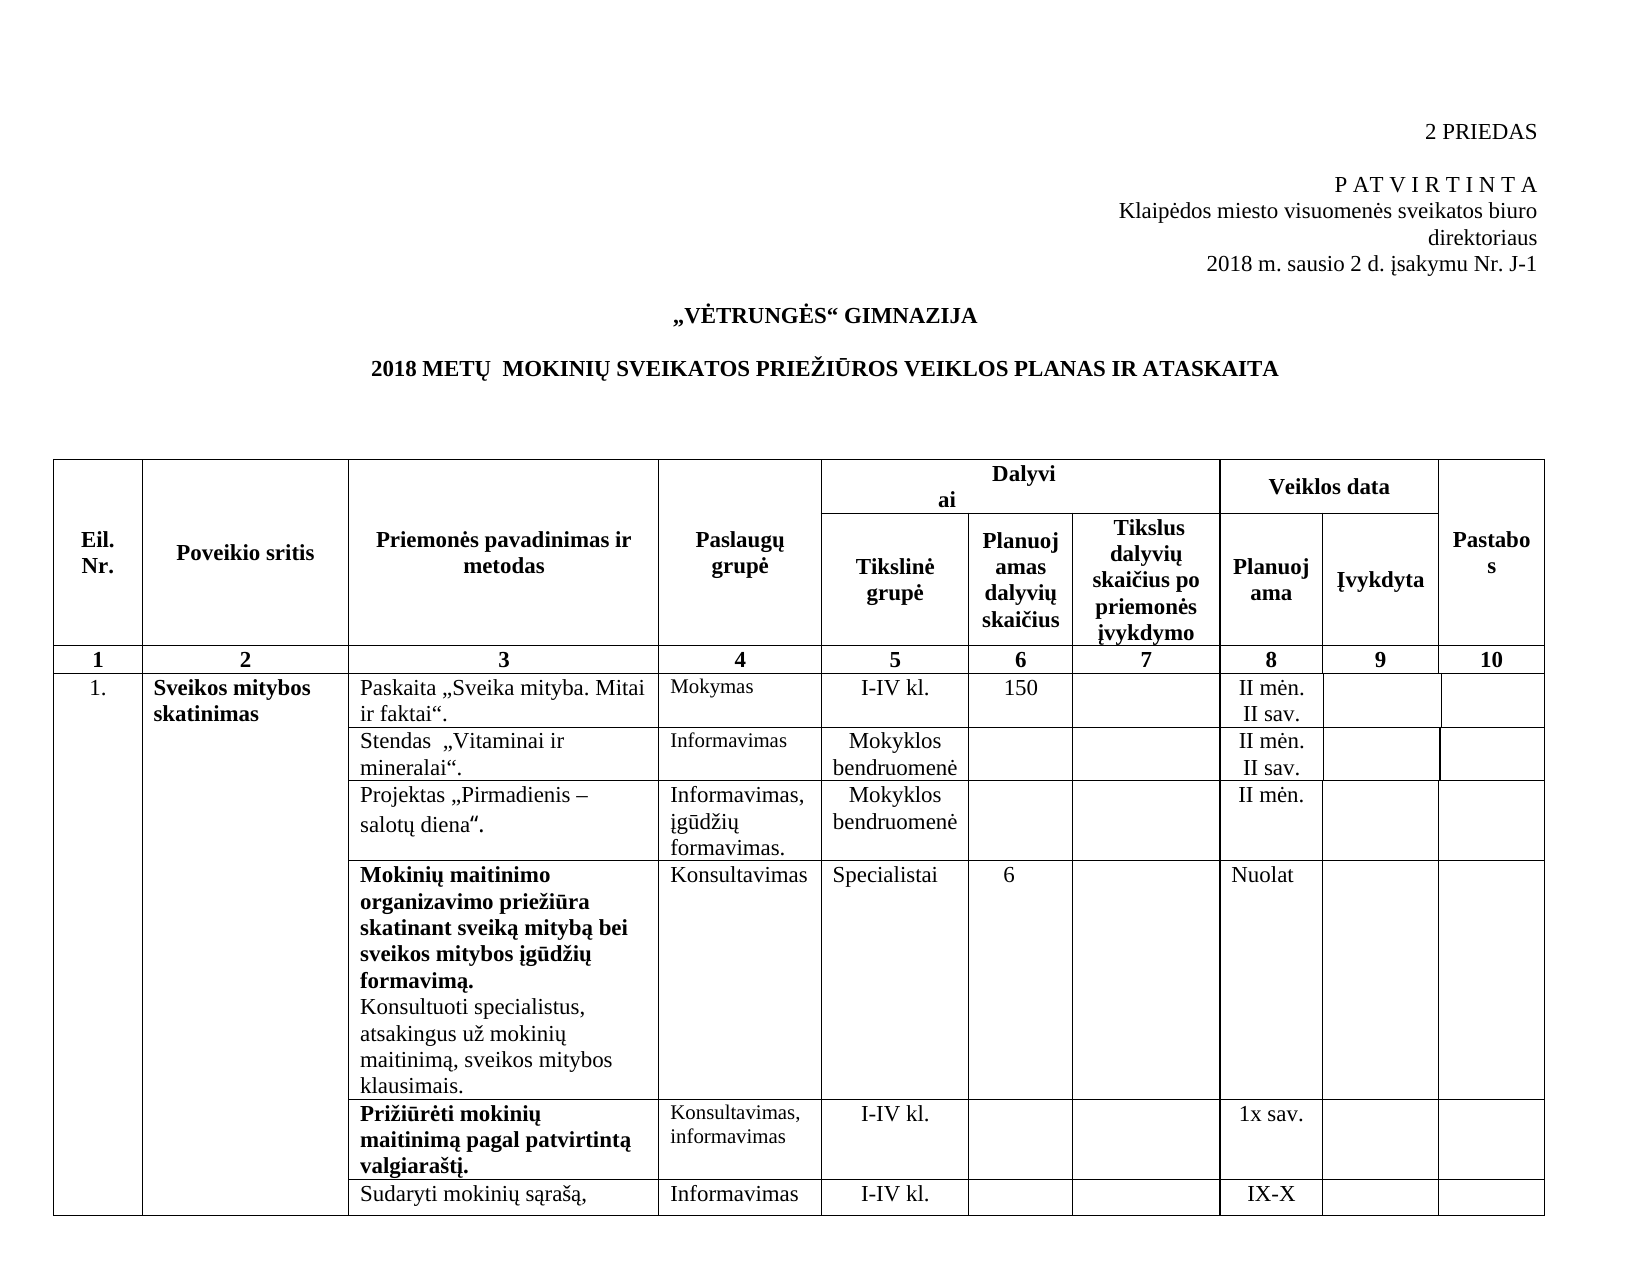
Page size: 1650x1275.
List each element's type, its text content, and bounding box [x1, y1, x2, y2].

table_cell [1323, 781, 1438, 860]
table_cell 4 [659, 646, 821, 673]
table_cell II mėn. [1221, 781, 1322, 860]
table_cell 7 [1073, 646, 1219, 673]
table_cell 1. [54, 674, 142, 1215]
table_cell [1439, 1180, 1544, 1215]
table_cell Mokyklos bendruomenė [822, 781, 968, 860]
table_cell 6 [969, 861, 1072, 1099]
table_cell Stendas „Vitaminai ir mineralai“. [349, 728, 658, 780]
table_cell [1324, 674, 1441, 727]
table_cell Planuojama [1221, 514, 1322, 645]
table_cell Mokinių maitinimo organizavimo priežiūra skatinant sveiką mitybą bei sveikos mitybos įgūdžių formavimą. Konsultuoti specialistus, atsakingus už mokinių maitinimą, sveikos mitybos klausimais. [349, 861, 658, 1099]
table_cell [969, 781, 1072, 860]
table_cell [1323, 861, 1438, 1099]
table_cell 10 [1439, 646, 1544, 673]
table_header Poveikio sritis [143, 460, 348, 645]
table_cell [1439, 781, 1544, 860]
table_cell Prižiūrėti mokinių maitinimą pagal patvirtintą valgiaraštį. [349, 1100, 658, 1179]
table_cell 3 [349, 646, 658, 673]
table_cell 6 [969, 646, 1072, 673]
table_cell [349, 1180, 658, 1215]
table_cell I-IV kl. [822, 674, 968, 727]
table_cell [1324, 728, 1439, 780]
table_cell Mokymas [659, 674, 821, 727]
table_cell [1439, 1100, 1544, 1179]
table_cell Mokyklos bendruomenė [822, 728, 968, 780]
table_cell Tikslus dalyvių skaičius po priemonės įvykdymo [1073, 514, 1219, 645]
table_cell [1441, 728, 1544, 780]
table_cell Paskaita „Sveika mityba. Mitai ir faktai“. [349, 674, 658, 727]
table_cell [969, 1180, 1072, 1215]
table_header [1072, 460, 1219, 513]
table_cell 2 [143, 646, 348, 673]
table_cell Specialistai [822, 861, 968, 1099]
table_cell Sveikos mitybos skatinimas [143, 674, 348, 1215]
text P AT V I R T I N T A [937, 171, 1537, 197]
table_cell [969, 1100, 1072, 1179]
table_cell IX-X mėn. [1221, 1180, 1322, 1215]
table_cell [1073, 1100, 1219, 1179]
table_cell 9 [1323, 646, 1438, 673]
table_cell [1439, 861, 1544, 1099]
table_cell Planuojamas dalyvių skaičius [969, 514, 1072, 645]
table_cell I-IV kl. [822, 1100, 968, 1179]
table_cell [1073, 781, 1219, 860]
table_cell Informavimas, įgūdžių formavimas. [659, 781, 821, 860]
table_cell [1442, 674, 1544, 727]
table_cell I-IV kl. [822, 1180, 968, 1215]
text 2018 m. sausio 2 d. įsakymu Nr. J-1 [937, 250, 1537, 276]
text 2018 METŲ MOKINIŲ SVEIKATOS PRIEŽIŪROS VEIKLOS PLANAS IR ATASKAITA [112, 355, 1537, 382]
table_header Dalyviai [822, 460, 1072, 513]
table_cell 5 [822, 646, 968, 673]
table_cell Nuolat [1221, 861, 1322, 1099]
table_cell [1323, 1180, 1438, 1215]
table_cell Tikslinė grupė [822, 514, 968, 645]
text „VĖTRUNGĖS“ GIMNAZIJA [112, 303, 1537, 329]
text Klaipėdos miesto visuomenės sveikatos biuro [937, 197, 1537, 223]
table_header Paslaugų grupė [659, 460, 821, 645]
table_header Veiklos data [1221, 460, 1438, 513]
table_cell [1073, 1180, 1219, 1215]
table_cell Įvykdyta [1323, 514, 1438, 645]
table_cell 1x sav. [1221, 1100, 1322, 1179]
table_cell II mėn. II sav. [1221, 674, 1323, 727]
table_cell Informavimas [659, 1180, 821, 1215]
text direktoriaus [937, 223, 1537, 250]
table_cell 8 [1221, 646, 1322, 673]
table_cell [1323, 1100, 1438, 1179]
table_cell 150 [969, 674, 1072, 727]
table_header Eil. Nr. [54, 460, 142, 645]
text 2 PRIEDAS [112, 118, 1537, 144]
table_header Priemonės pavadinimas ir metodas [349, 460, 658, 645]
table_cell Konsultavimas [659, 861, 821, 1099]
table_cell Informavimas [659, 728, 821, 780]
table_cell [1073, 674, 1219, 727]
table_cell Projektas „Pirmadienis – salotų diena“. [349, 781, 658, 860]
table_cell II mėn. II sav. [1221, 728, 1323, 780]
table_cell [969, 728, 1072, 780]
table_cell 1 [54, 646, 142, 673]
table_cell [1073, 728, 1219, 780]
table_cell [1073, 861, 1219, 1099]
table_header Pastabos [1439, 460, 1544, 645]
table_cell Konsultavimas, informavimas [659, 1100, 821, 1179]
